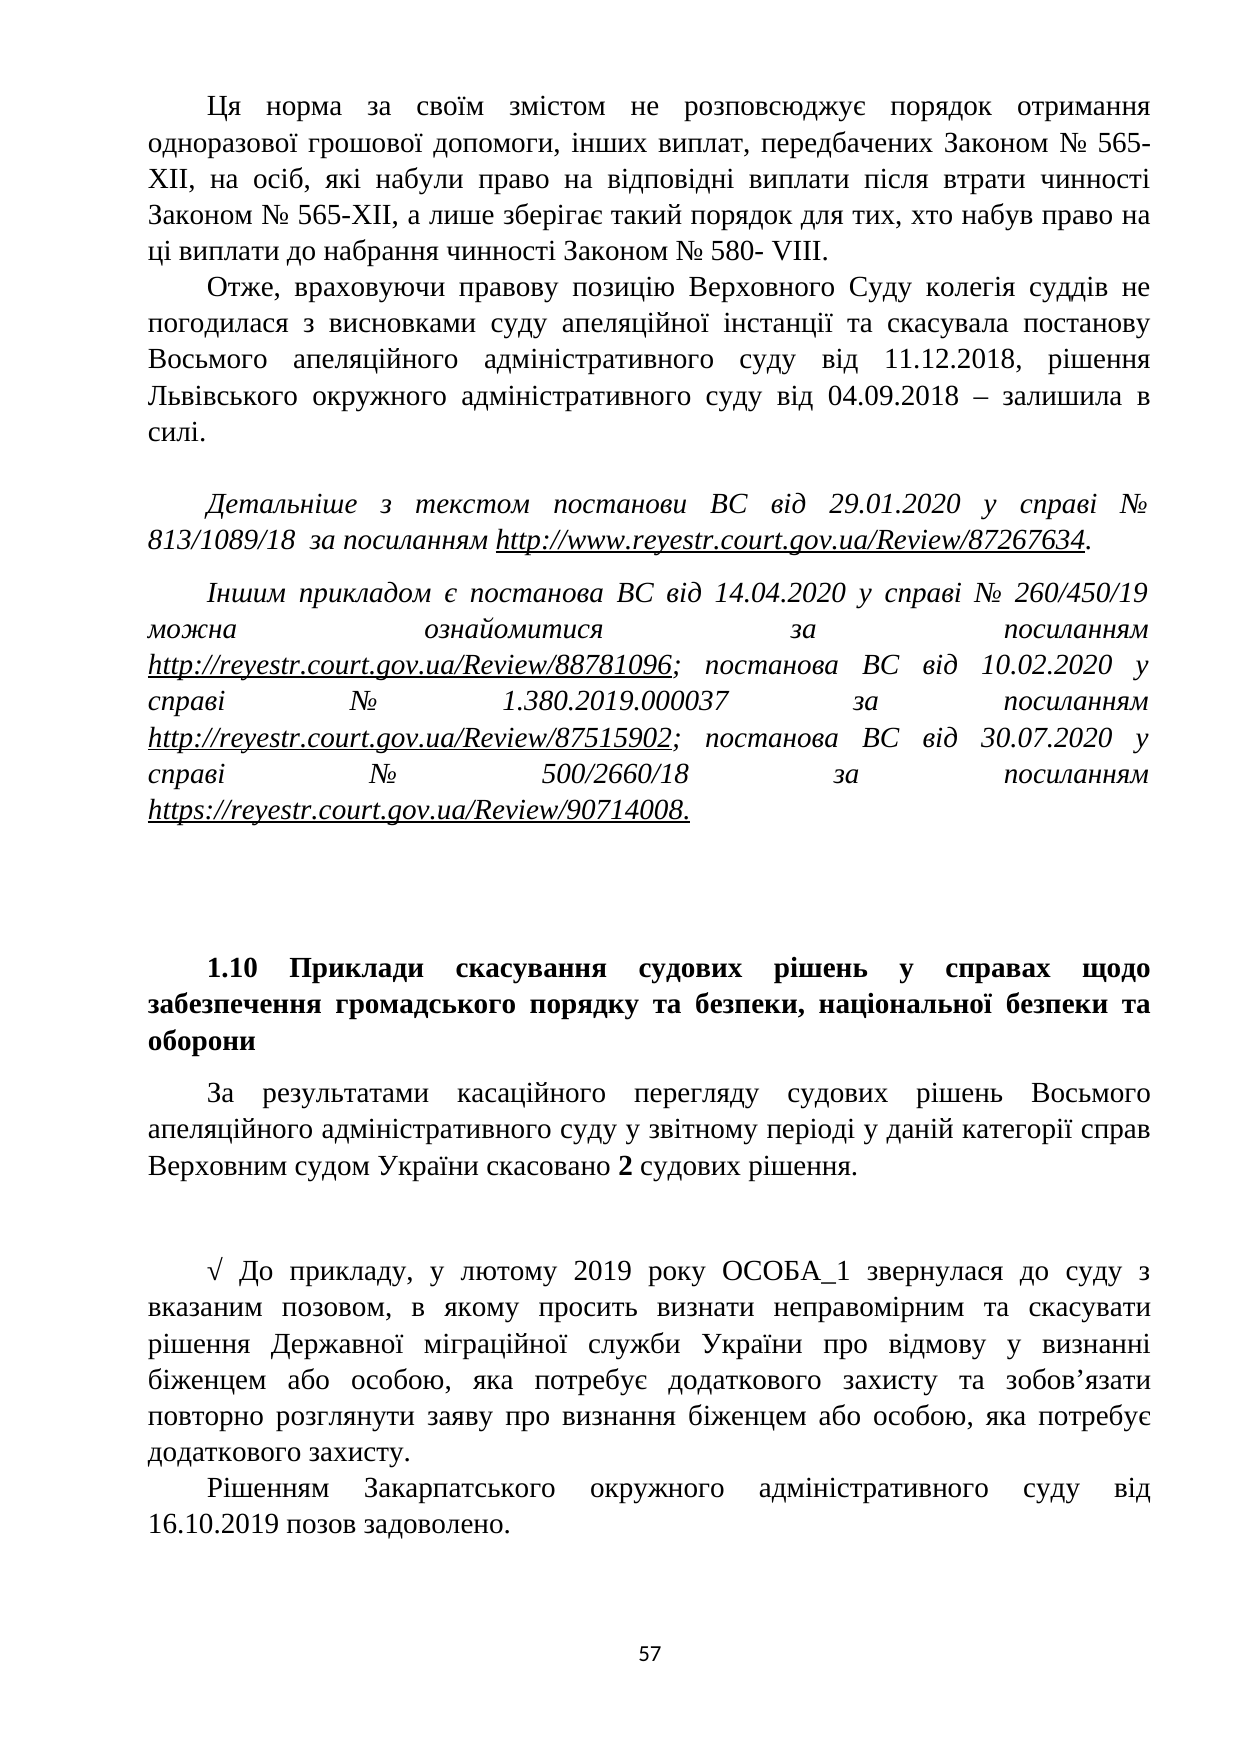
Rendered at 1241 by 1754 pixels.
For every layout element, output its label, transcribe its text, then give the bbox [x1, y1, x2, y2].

text 1.10 Приклади скасування судових рішень у справах щодо забезпечення громадського порядку та безпеки, національної безпеки та оборони [148, 950, 1152, 1056]
text Рішенням Закарпатського окружного адміністративного суду від 16.10.2019 позов задоволено. [148, 1470, 1152, 1540]
text Детальніше з текстом постанови ВС від 29.01.2020 у справі № 813/1089/18 за посиланням http://www.reyestr.court.gov.ua/Review/87267634. [148, 486, 1152, 556]
text √ До прикладу, у лютому 2019 року ОСОБА_1 звернулася до суду з вказаним позовом, в якому просить визнати неправомірним та скасувати рішення Державної міграційної служби України про відмову у визнанні біженцем або особою, яка потребує додаткового захисту та зобов’язати повторно розглянути заяву про визнання біженцем або особою, яка потребує додаткового захисту. [148, 1253, 1152, 1468]
text За результатами касаційного перегляду судових рішень Восьмого апеляційного адміністративного суду у звітному періоді у даній категорії справ Верховним судом України скасовано 2 судових рішення. [148, 1076, 1152, 1181]
text Іншим прикладом є постанова ВС від 14.04.2020 у справі № 260/450/19 можна ознайомитися за посиланням http://reyestr.court.gov.ua/Review/88781096; постанова ВС від 10.02.2020 у справі № 1.380.2019.000037 за посиланням http://reyestr.court.gov.ua/Review/87515902; постанова ВС від 30.07.2020 у справі № 500/2660/18 за посиланням https://reyestr.court.gov.ua/Review/90714008. [148, 575, 1152, 826]
text Отже, враховуючи правову позицію Верховного Суду колегія суддів не погодилася з висновками суду апеляційної інстанції та скасувала постанову Восьмого апеляційного адміністративного суду від 11.12.2018, рішення Львівського окружного адміністративного суду від 04.09.2018 – залишила в силі. [148, 269, 1152, 447]
text Ця норма за своїм змістом не розповсюджує порядок отримання одноразової грошової допомоги, інших виплат, передбачених Законом № 565-XII, на осіб, які набули право на відповідні виплати після втрати чинності Законом № 565-XII, а лише зберігає такий порядок для тих, хто набув право на ці виплати до набрання чинності Законом № 580- VIII. [148, 88, 1152, 267]
